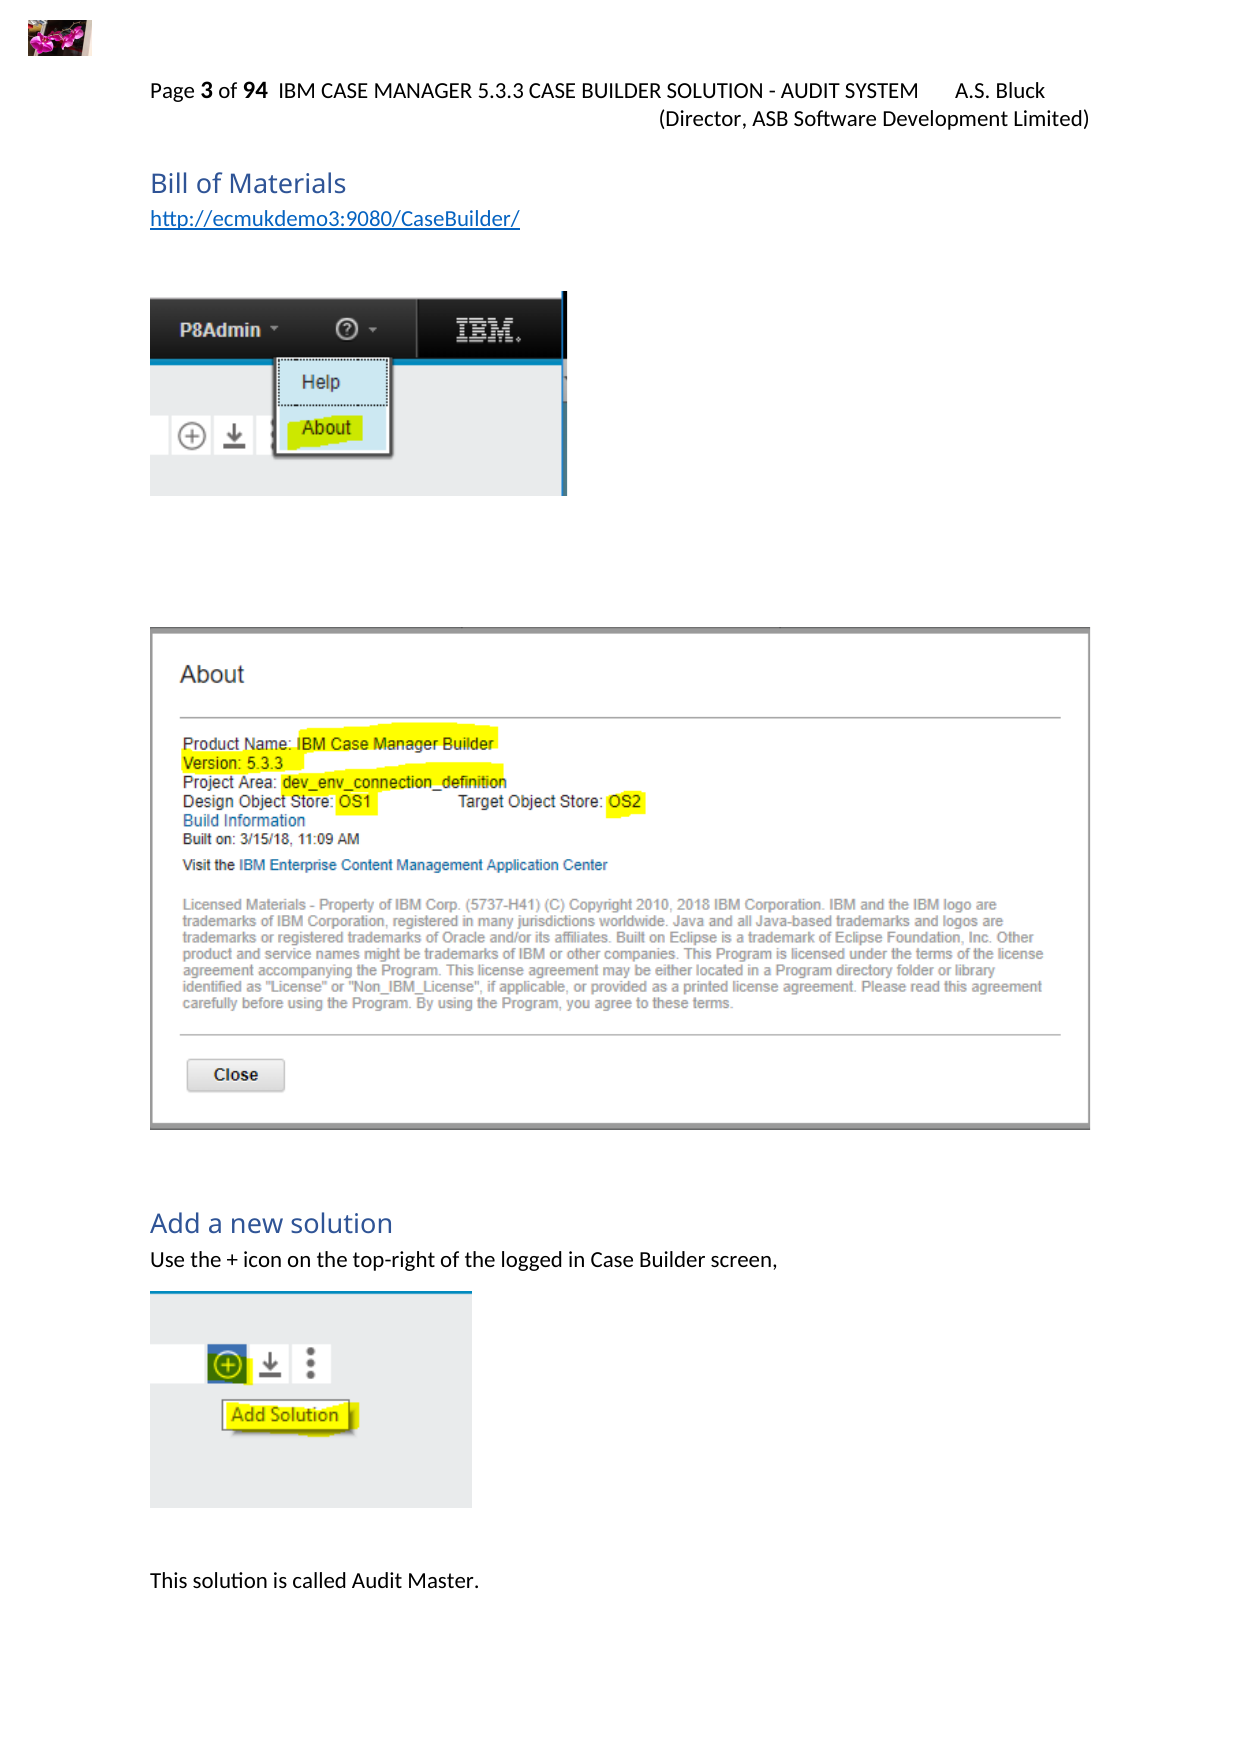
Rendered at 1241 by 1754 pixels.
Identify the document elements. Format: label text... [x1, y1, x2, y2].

text Use the + icon on the top-right of the logged in Case Builder screen, [150, 1245, 1090, 1273]
picture [28, 20, 92, 56]
picture [150, 627, 1091, 1130]
text Bill of Materials [150, 164, 1090, 201]
text Add a new solution [150, 1205, 1090, 1242]
picture [150, 1294, 472, 1508]
text This solution is called Audit Master. [150, 1566, 1090, 1594]
picture [150, 291, 568, 496]
text http://ecmukdemo3:9080/CaseBuilder/ [150, 204, 1090, 232]
